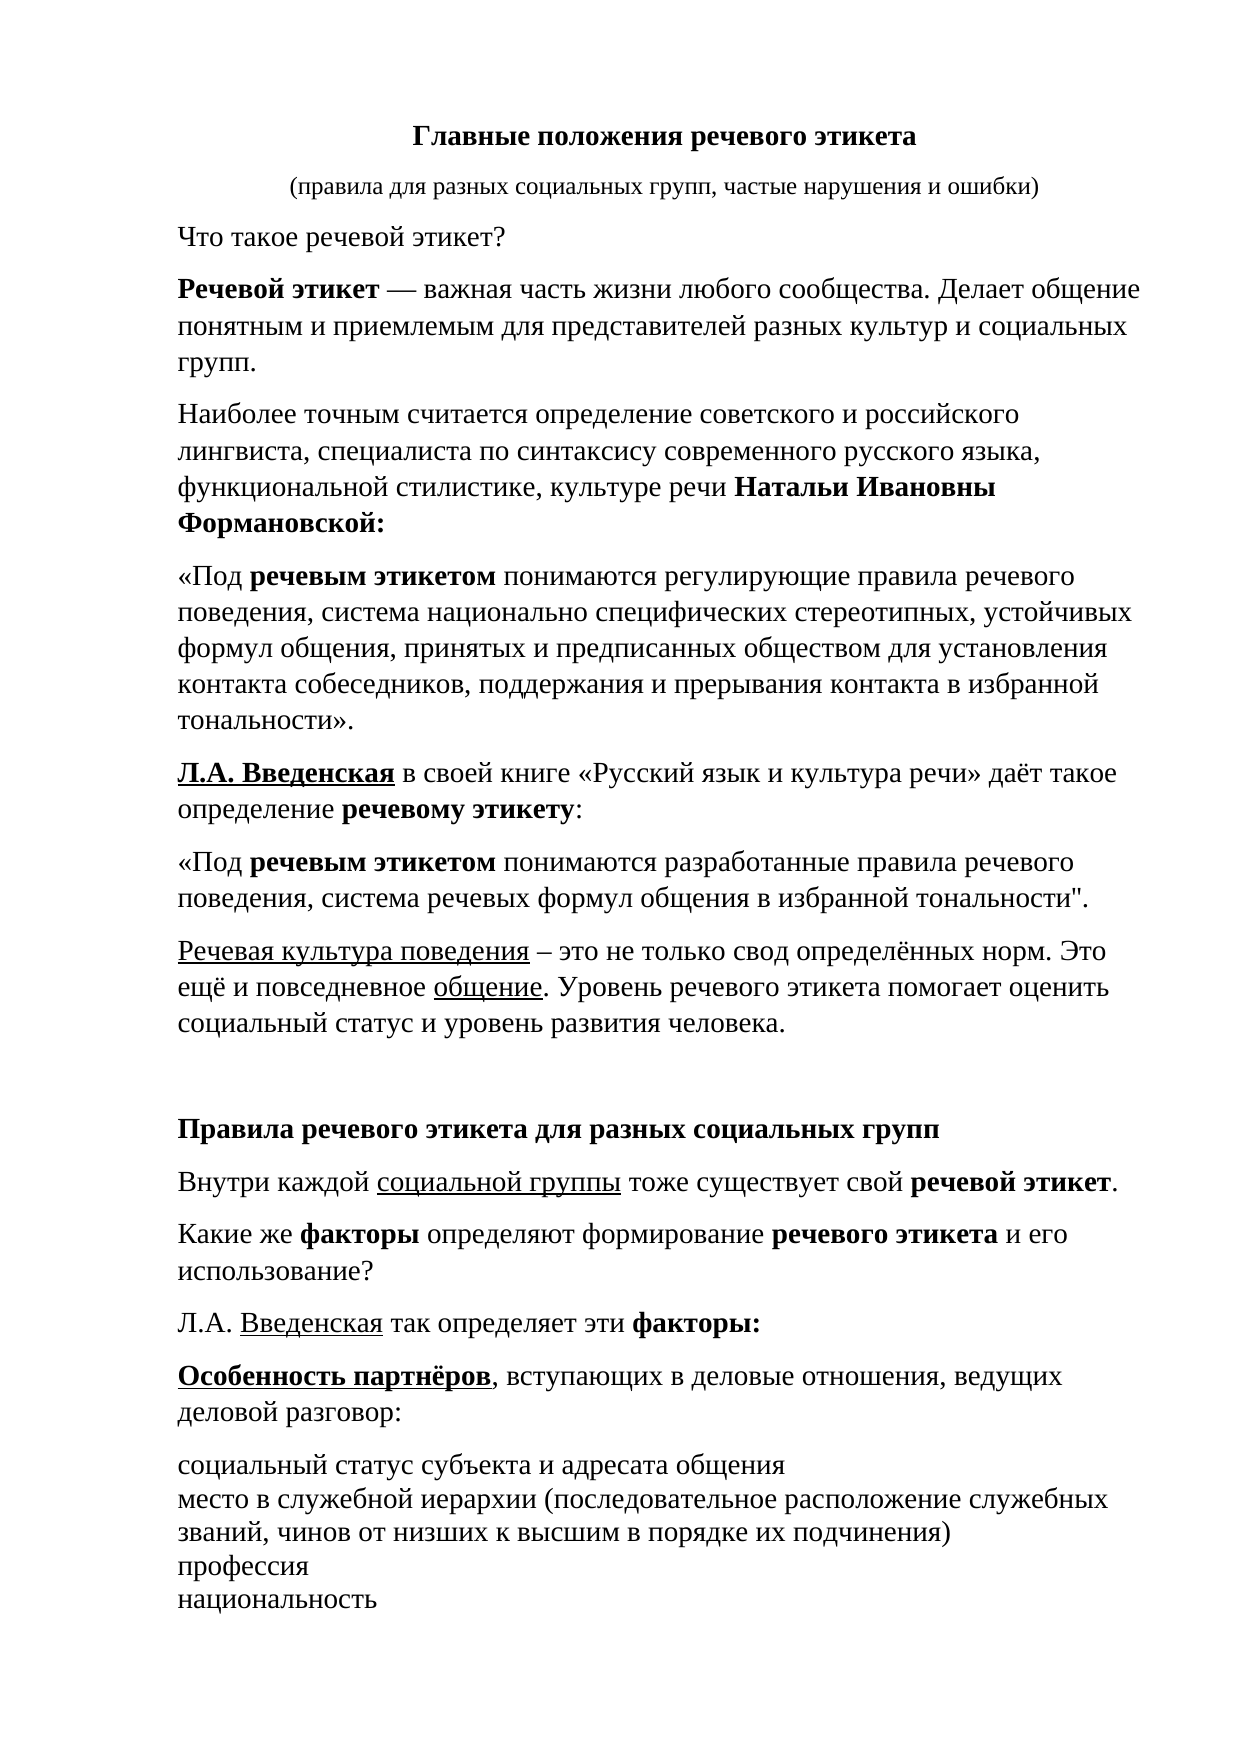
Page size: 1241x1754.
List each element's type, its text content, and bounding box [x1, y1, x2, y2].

text Правила речевого этикета для разных социальных групп [177, 1111, 1152, 1144]
text Речевой этикет — важная часть жизни любого сообщества. Делает общение понятным и приемлемым для представителей разных культур и социальных групп. [177, 271, 1152, 377]
text Что такое речевой этикет? [177, 219, 1152, 252]
text Главные положения речевого этикета [177, 118, 1152, 152]
text социальный статус субъекта и адресата общения [177, 1447, 1152, 1481]
text Л.А. Введенская так определяет эти факторы: [177, 1306, 1152, 1339]
text профессия [177, 1548, 1152, 1582]
text «Под речевым этикетом понимаются регулирующие правила речевого поведения, система национально специфических стереотипных, устойчивых формул общения, принятых и предписанных обществом для установления контакта собеседников, поддержания и прерывания контакта в избранной тональности». [177, 558, 1152, 736]
text Внутри каждой социальной группы тоже существует свой речевой этикет. [177, 1164, 1152, 1197]
text «Под речевым этикетом понимаются разработанные правила речевого поведения, система речевых формул общения в избранной тональности''. [177, 844, 1152, 914]
text национальность [177, 1582, 1152, 1615]
text место в служебной иерархии (последовательное расположение служебных званий, чинов от низших к высшим в порядке их подчинения) [177, 1481, 1152, 1548]
text Особенность партнёров, вступающих в деловые отношения, ведущих деловой разговор: [177, 1358, 1152, 1428]
text Речевая культура поведения – это не только свод определённых норм. Это ещё и повседневное общение. Уровень речевого этикета помогает оценить социальный статус и уровень развития человека. [177, 933, 1152, 1039]
text Наиболее точным считается определение советского и российского лингвиста, специалиста по синтаксису современного русского языка, функциональной стилистике, культуре речи Натальи Ивановны Формановской: [177, 397, 1152, 538]
text Какие же факторы определяют формирование речевого этикета и его использование? [177, 1217, 1152, 1286]
text (правила для разных социальных групп, частые нарушения и ошибки) [177, 171, 1152, 200]
text Л.А. Введенская в своей книге «Русский язык и культура речи» даёт такое определение речевому этикету: [177, 755, 1152, 825]
